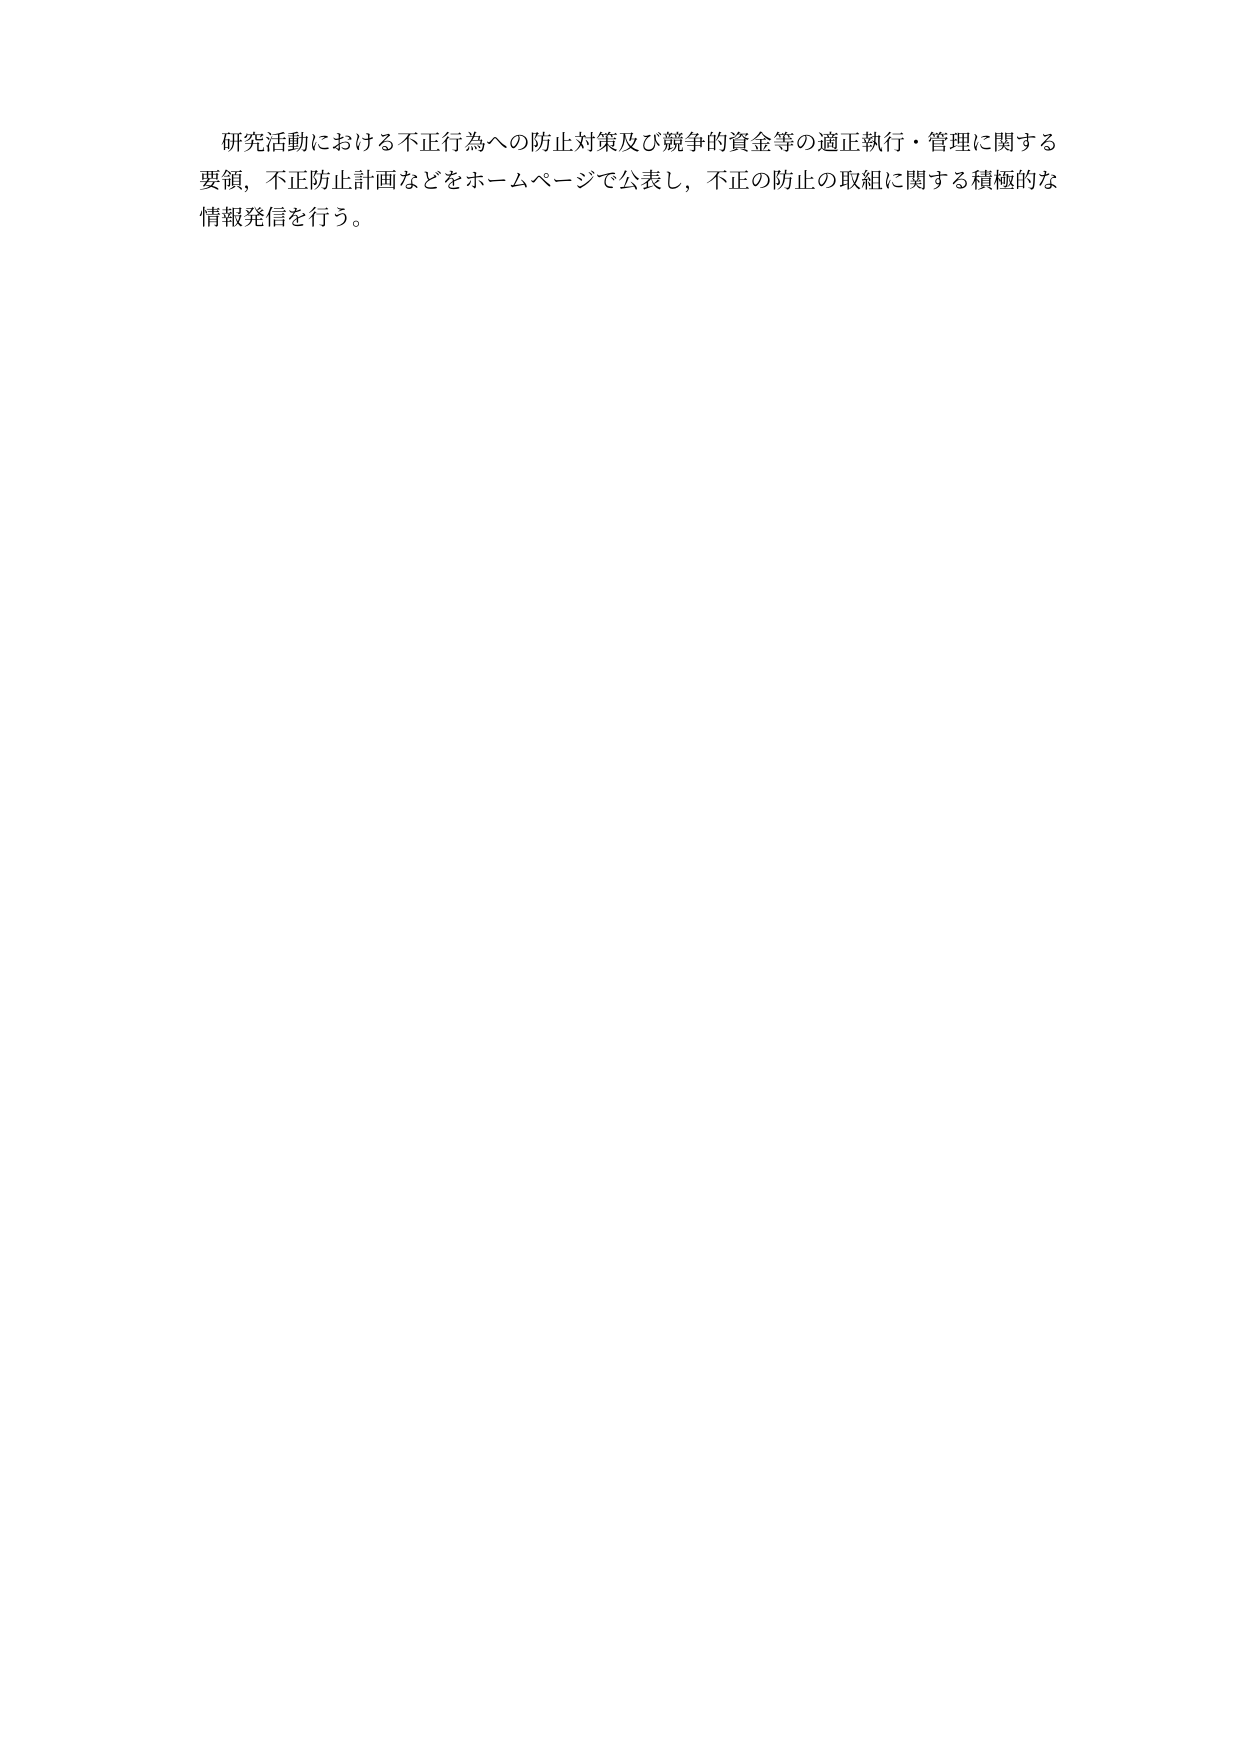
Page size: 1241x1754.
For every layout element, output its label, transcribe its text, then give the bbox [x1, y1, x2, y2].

text 研究活動における不正行為への防止対策及び競争的資金等の適正執行・管理に関する要領，不正防止計画などをホームページで公表し，不正の防止の取組に関する積極的な情報発信を行う。 [199, 122, 1063, 235]
